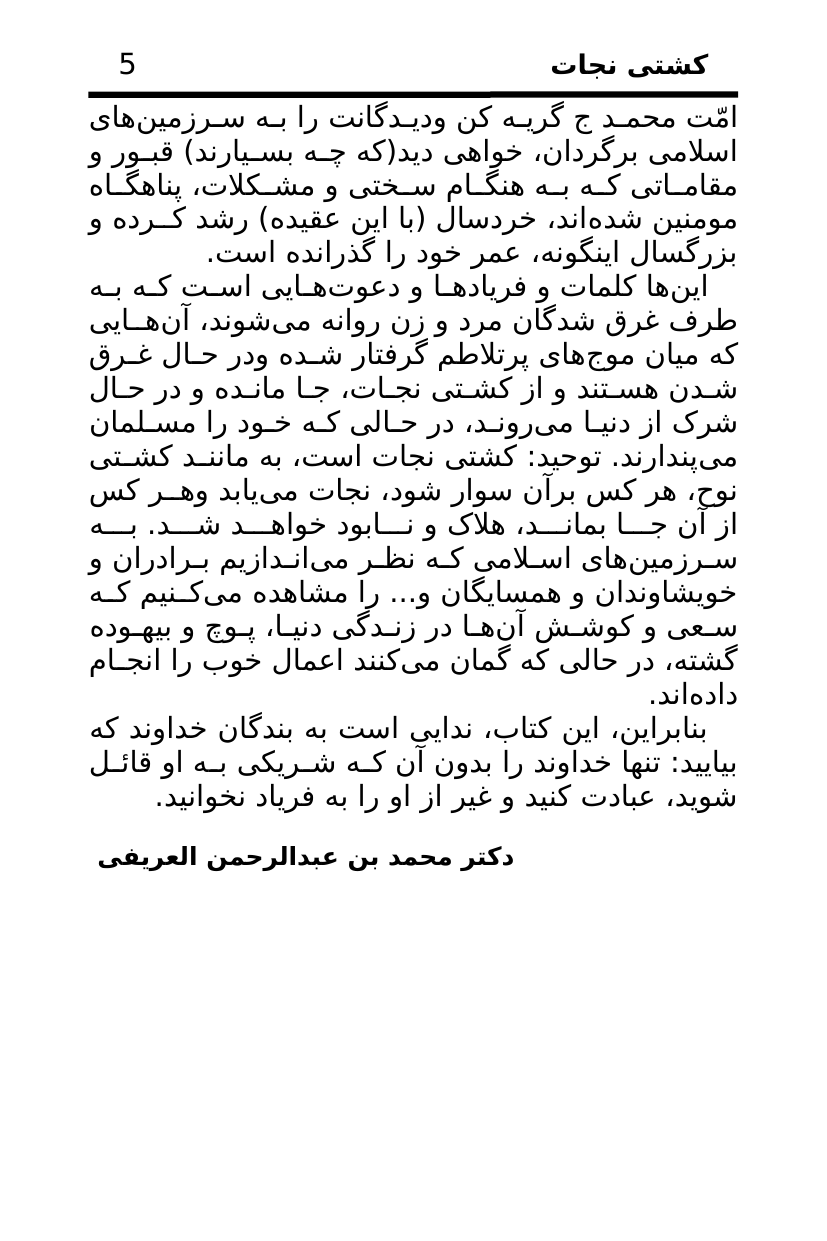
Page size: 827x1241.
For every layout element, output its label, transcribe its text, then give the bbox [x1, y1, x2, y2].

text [89, 100, 738, 270]
text این‌ها کلمات و فریادها و دعوت‌هایی است که به طرف غرق شدگان مرد و زن روانه می‌شوند، آن‌هایی که میان موج‌های پرتلاطم گرفتار شده ودر حال غرق شدن هستند و از کشتی نجات، جا مانده و در حال شرک از دنیا می‌روند، در حالی که خود را مسلمان می‌پندارند. توحید: کشتی نجات است، به مانند کشتی نوح، هر کس برآن سوار شود، نجات می‌یابد وهر کس از آن جا بماند، هلاک و نابود خواهد شد. به سرزمین‌های اسلامی که نظر می‌اندازیم برادران و خویشاوندان و همسایگان و... را مشاهده می‌کنیم که سعی و کوشش آن‌ها در زندگی دنیا، پوچ و بیهوده گشته، در حالی که گمان می‌کنند اعمال خوب را انجام داده‌اند. [89, 270, 738, 711]
text دکتر محمد بن عبدالرحمن العریفی [89, 842, 738, 871]
text بنابراین، این کتاب، ندایی است به بندگان خداوند که بیایید: تنها خداوند را بدون آن که شریکی به او قائل شوید، عبادت کنید و غیر از او را به فریاد نخوانید. [89, 711, 738, 813]
